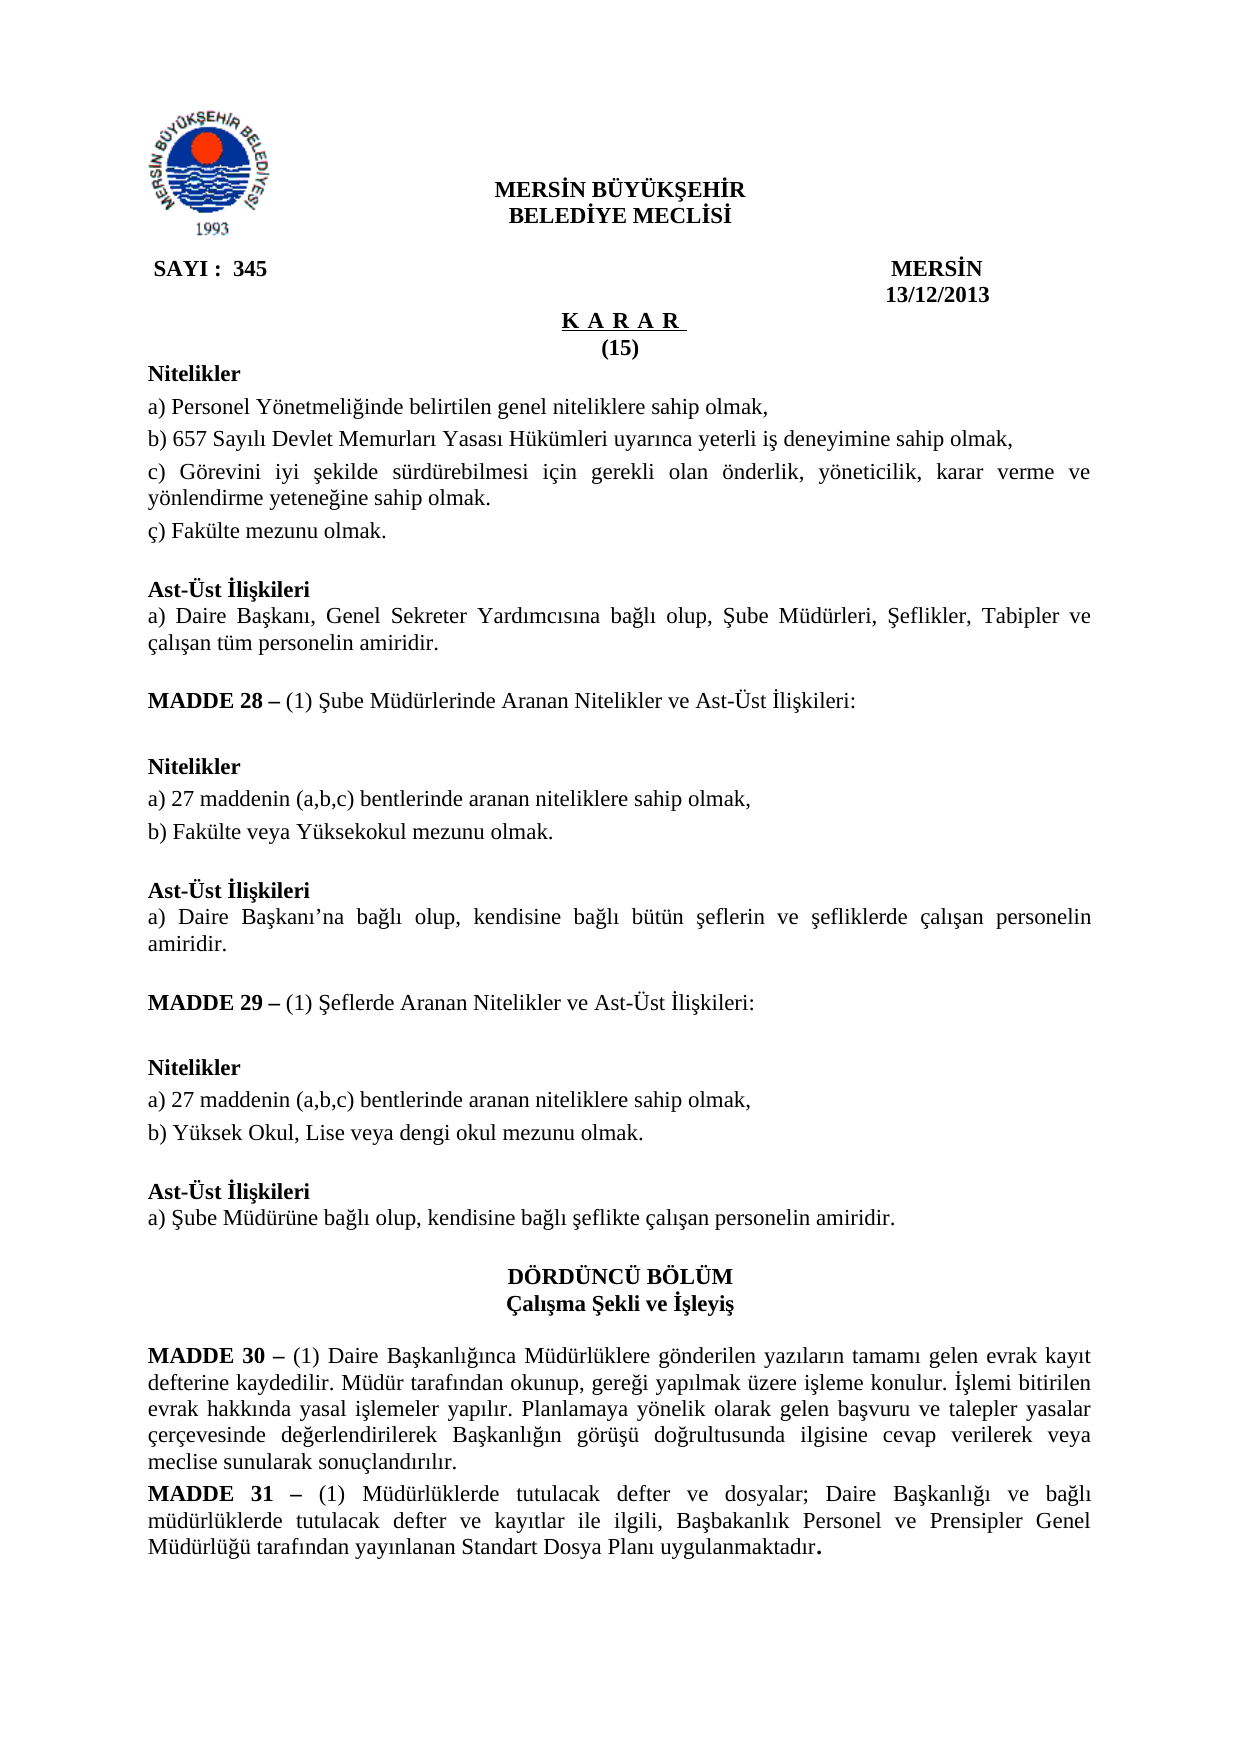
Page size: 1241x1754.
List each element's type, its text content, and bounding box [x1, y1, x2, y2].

text a) 27 maddenin (a,b,c) bentlerinde aranan niteliklere sahip olmak, [148, 785, 1093, 812]
text a) Daire Başkanı, Genel Sekreter Yardımcısına bağlı olup, Şube Müdürleri, Şeflikler, Tabipler ve çalışan tüm personelin amiridir. [148, 602, 1093, 655]
text (15) [148, 334, 1093, 360]
text MERSİN BÜYÜKŞEHİR [278, 148, 1093, 202]
text b) 657 Sayılı Devlet Memurları Yasası Hükümleri uyarınca yeterli iş deneyimine sahip olmak, [148, 425, 1093, 452]
text MADDE 30 – (1) Daire Başkanlığınca Müdürlüklere gönderilen yazıların tamamı gelen evrak kayıt defterine kaydedilir. Müdür tarafından okunup, gereği yapılmak üzere işleme konulur. İşlemi bitirilen evrak hakkında yasal işlemeler yapılır. Planlamaya yönelik olarak gelen başvuru ve talepler yasalar çerçevesinde değerlendirilerek Başkanlığın görüşü doğrultusunda ilgisine cevap verilerek veya meclise sunularak sonuçlandırılır. [148, 1342, 1093, 1474]
text a) Personel Yönetmeliğinde belirtilen genel niteliklere sahip olmak, [148, 393, 1093, 419]
text ç) Fakülte mezunu olmak. [148, 517, 1093, 543]
text Nitelikler [148, 753, 1093, 779]
text Ast-Üst İlişkileri [148, 1178, 1093, 1204]
text MADDE 28 – (1) Şube Müdürlerinde Aranan Nitelikler ve Ast-Üst İlişkileri: [148, 687, 1093, 714]
text a) Daire Başkanı’na bağlı olup, kendisine bağlı bütün şeflerin ve şefliklerde çalışan personelin amiridir. [148, 903, 1093, 956]
text b) Fakülte veya Yüksekokul mezunu olmak. [148, 818, 1093, 844]
text DÖRDÜNCÜ BÖLÜM [148, 1263, 1093, 1289]
text b) Yüksek Okul, Lise veya dengi okul mezunu olmak. [148, 1119, 1093, 1145]
text SAYI : 345 MERSİN 13/12/2013 [148, 255, 1093, 307]
text Ast-Üst İlişkileri [148, 576, 1093, 602]
text Nitelikler [148, 1054, 1093, 1080]
text a) Şube Müdürüne bağlı olup, kendisine bağlı şeflikte çalışan personelin amiridir. [148, 1204, 1093, 1231]
text MADDE 29 – (1) Şeflerde Aranan Nitelikler ve Ast-Üst İlişkileri: [148, 988, 1093, 1015]
text Nitelikler [148, 360, 1093, 386]
text BELEDİYE MECLİSİ [278, 202, 1093, 228]
text MADDE 31 – (1) Müdürlüklerde tutulacak defter ve dosyalar; Daire Başkanlığı ve bağlı müdürlüklerde tutulacak defter ve kayıtlar ile ilgili, Başbakanlık Personel ve Prensipler Genel Müdürlüğü tarafından yayınlanan Standart Dosya Planı uygulanmaktadır. [148, 1480, 1093, 1559]
picture [142, 109, 278, 241]
text KARAR [148, 307, 1093, 334]
text c) Görevini iyi şekilde sürdürebilmesi için gerekli olan önderlik, yöneticilik, karar verme ve yönlendirme yeteneğine sahip olmak. [148, 458, 1093, 511]
text a) 27 maddenin (a,b,c) bentlerinde aranan niteliklere sahip olmak, [148, 1086, 1093, 1113]
text Ast-Üst İlişkileri [148, 877, 1093, 903]
text Çalışma Şekli ve İşleyiş [148, 1289, 1093, 1316]
